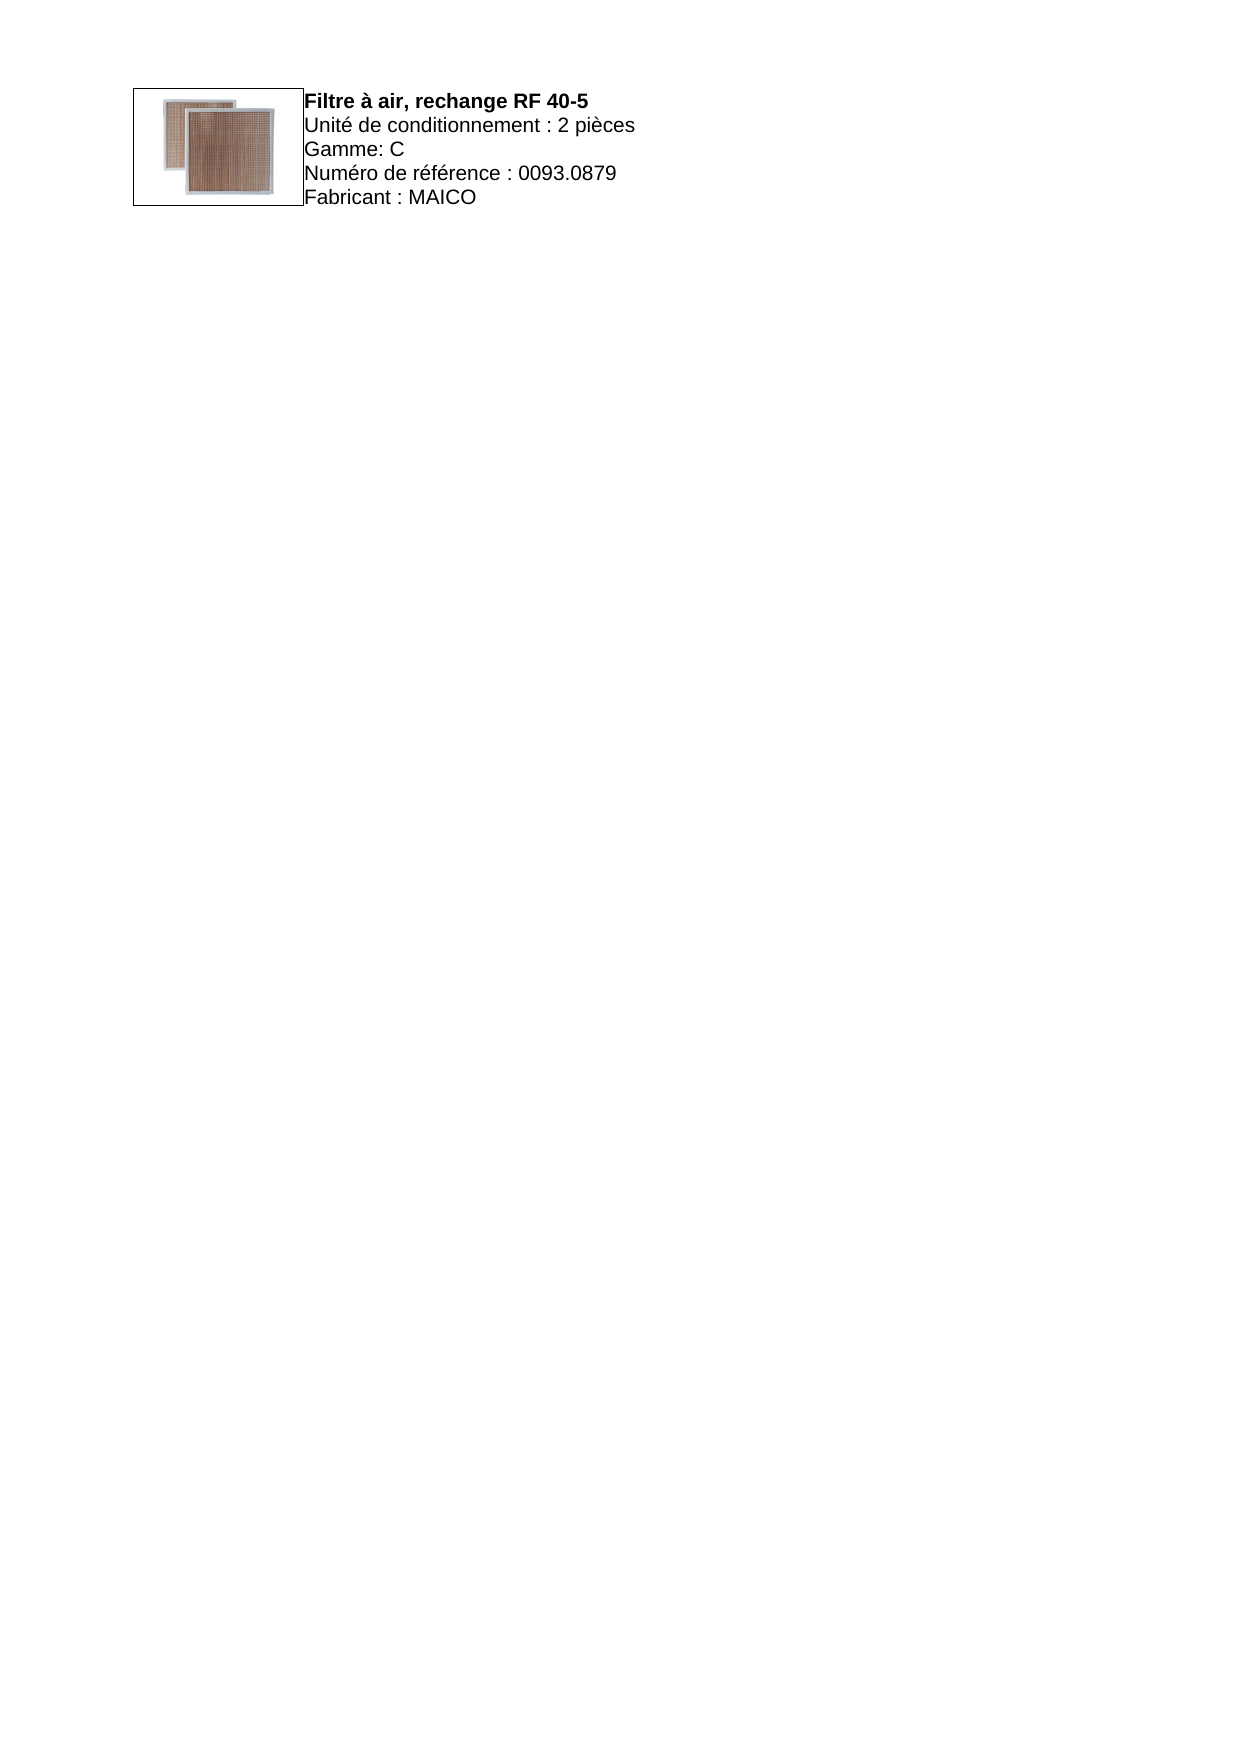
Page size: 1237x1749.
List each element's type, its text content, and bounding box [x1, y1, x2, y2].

picture [134, 89, 303, 205]
text Filtre à air, rechange RF 40-5Unité de conditionnement : 2 piècesGamme: C Numéro de référence : 0093.0879Fabricant : MAICO [133, 89, 1148, 208]
